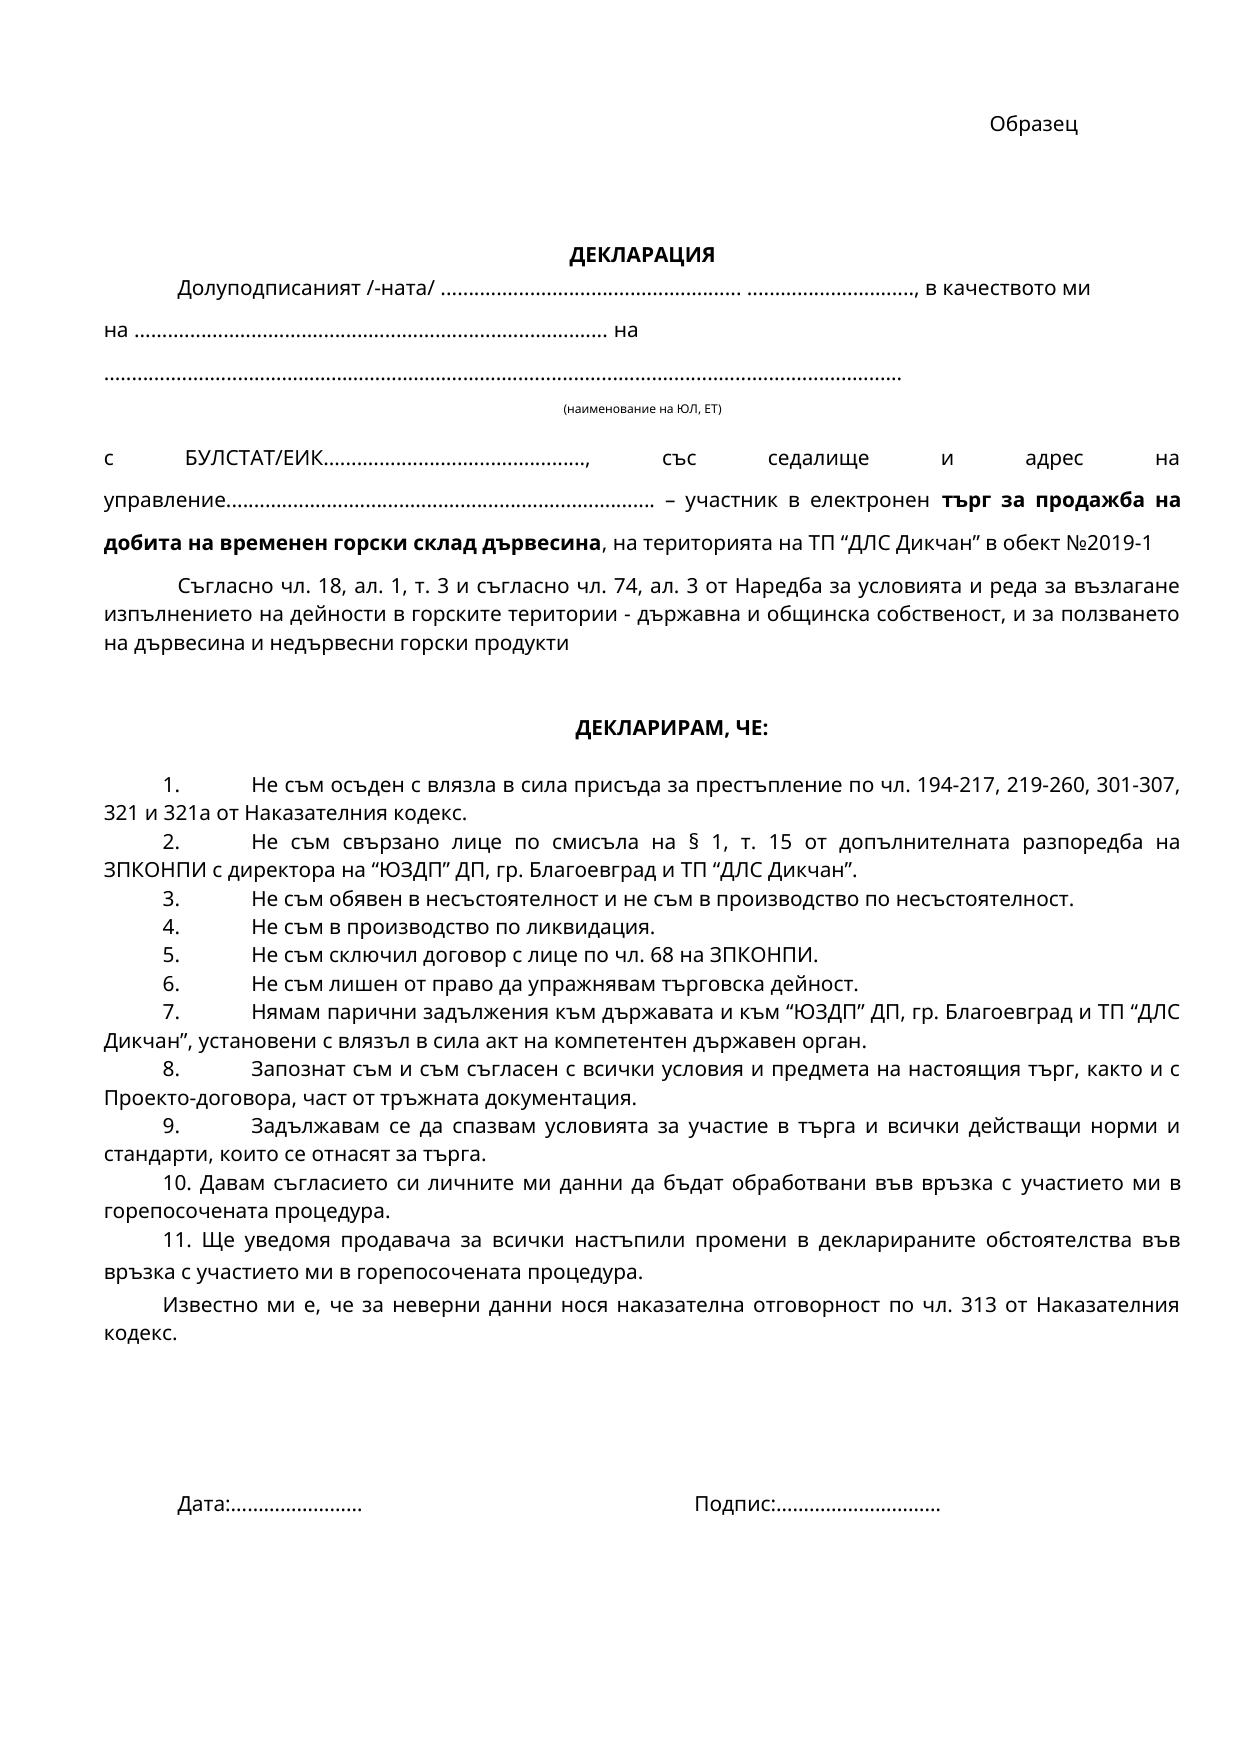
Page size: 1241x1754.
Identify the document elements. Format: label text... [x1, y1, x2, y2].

list Не съм лишен от право да упражнявам търговска дейност. [103, 969, 1181, 997]
list Не съм обявен в несъстоятелност и не съм в производство по несъстоятелност. [103, 884, 1181, 912]
text Дата:…………………… Подпис:………………………… [103, 1489, 1181, 1518]
list Запознат съм и съм съгласен с всички условия и предмета на настоящия търг, както и с Проекто-договора, част от тръжната документация. [103, 1054, 1181, 1111]
list Не съм в производство по ликвидация. [103, 912, 1181, 941]
text с БУЛСТАТ/ЕИК..............................................., със седалище и адрес на управление............................................................................. – участник в електронен търг за продажба на добита на временен горски склад дървесина, на територията на ТП “ДЛС Дикчан” в обект №2019-1 [103, 443, 1181, 557]
text ..........................…………………………………………...................................................................... [103, 358, 1181, 386]
list Нямам парични задължения към държавата и към “ЮЗДП” ДП, гр. Благоевград и ТП “ДЛС Дикчан”, установени с влязъл в сила акт на компетентен държавен орган. [103, 997, 1181, 1054]
text Съгласно чл. 18, ал. 1, т. 3 и съгласно чл. 74, ал. 3 от Наредба за условията и реда за възлагане изпълнението на дейности в горските територии - държавна и общинска собственост, и за ползването на дървесина и недървесни горски продукти [103, 571, 1181, 656]
list Задължавам се да спазвам условията за участие в търга и всички действащи норми и стандарти, които се отнасят за търга. [103, 1111, 1181, 1168]
text (наименование на ЮЛ, ЕТ) [103, 400, 1181, 429]
text Известно ми е, че за неверни данни нося наказателна отговорност по чл. 313 от Наказателния кодекс. [103, 1290, 1181, 1347]
text Долуподписаният /-ната/ ...................................................... .............................., в качеството ми на ..................................................................................... на [103, 273, 1181, 344]
list Не съм осъден с влязла в сила присъда за престъпление по чл. 194-217, 219-260, 301-307, 321 и 321а от Наказателния кодекс. [103, 770, 1181, 827]
list Не съм свързано лице по смисъла на § 1, т. 15 от допълнителната разпоредба на ЗПКОНПИ с директора на “ЮЗДП” ДП, гр. Благоевград и ТП “ДЛС Дикчан”. [103, 827, 1181, 884]
list Не съм сключил договор с лице по чл. 68 на ЗПКОНПИ. [103, 941, 1181, 969]
text 10. Давам съгласието си личните ми данни да бъдат обработвани във връзка с участието ми в горепосочената процедура. [103, 1168, 1181, 1225]
text Образец [103, 109, 1181, 138]
text 11. Ще уведомя продавача за всички настъпили промени в декларираните обстоятелства във връзка с участието ми в горепосочената процедура. [103, 1225, 1181, 1286]
text ДЕКЛАРИРАМ, ЧЕ: [103, 713, 1181, 741]
text ДЕКЛАРАЦИЯ [103, 240, 1181, 268]
